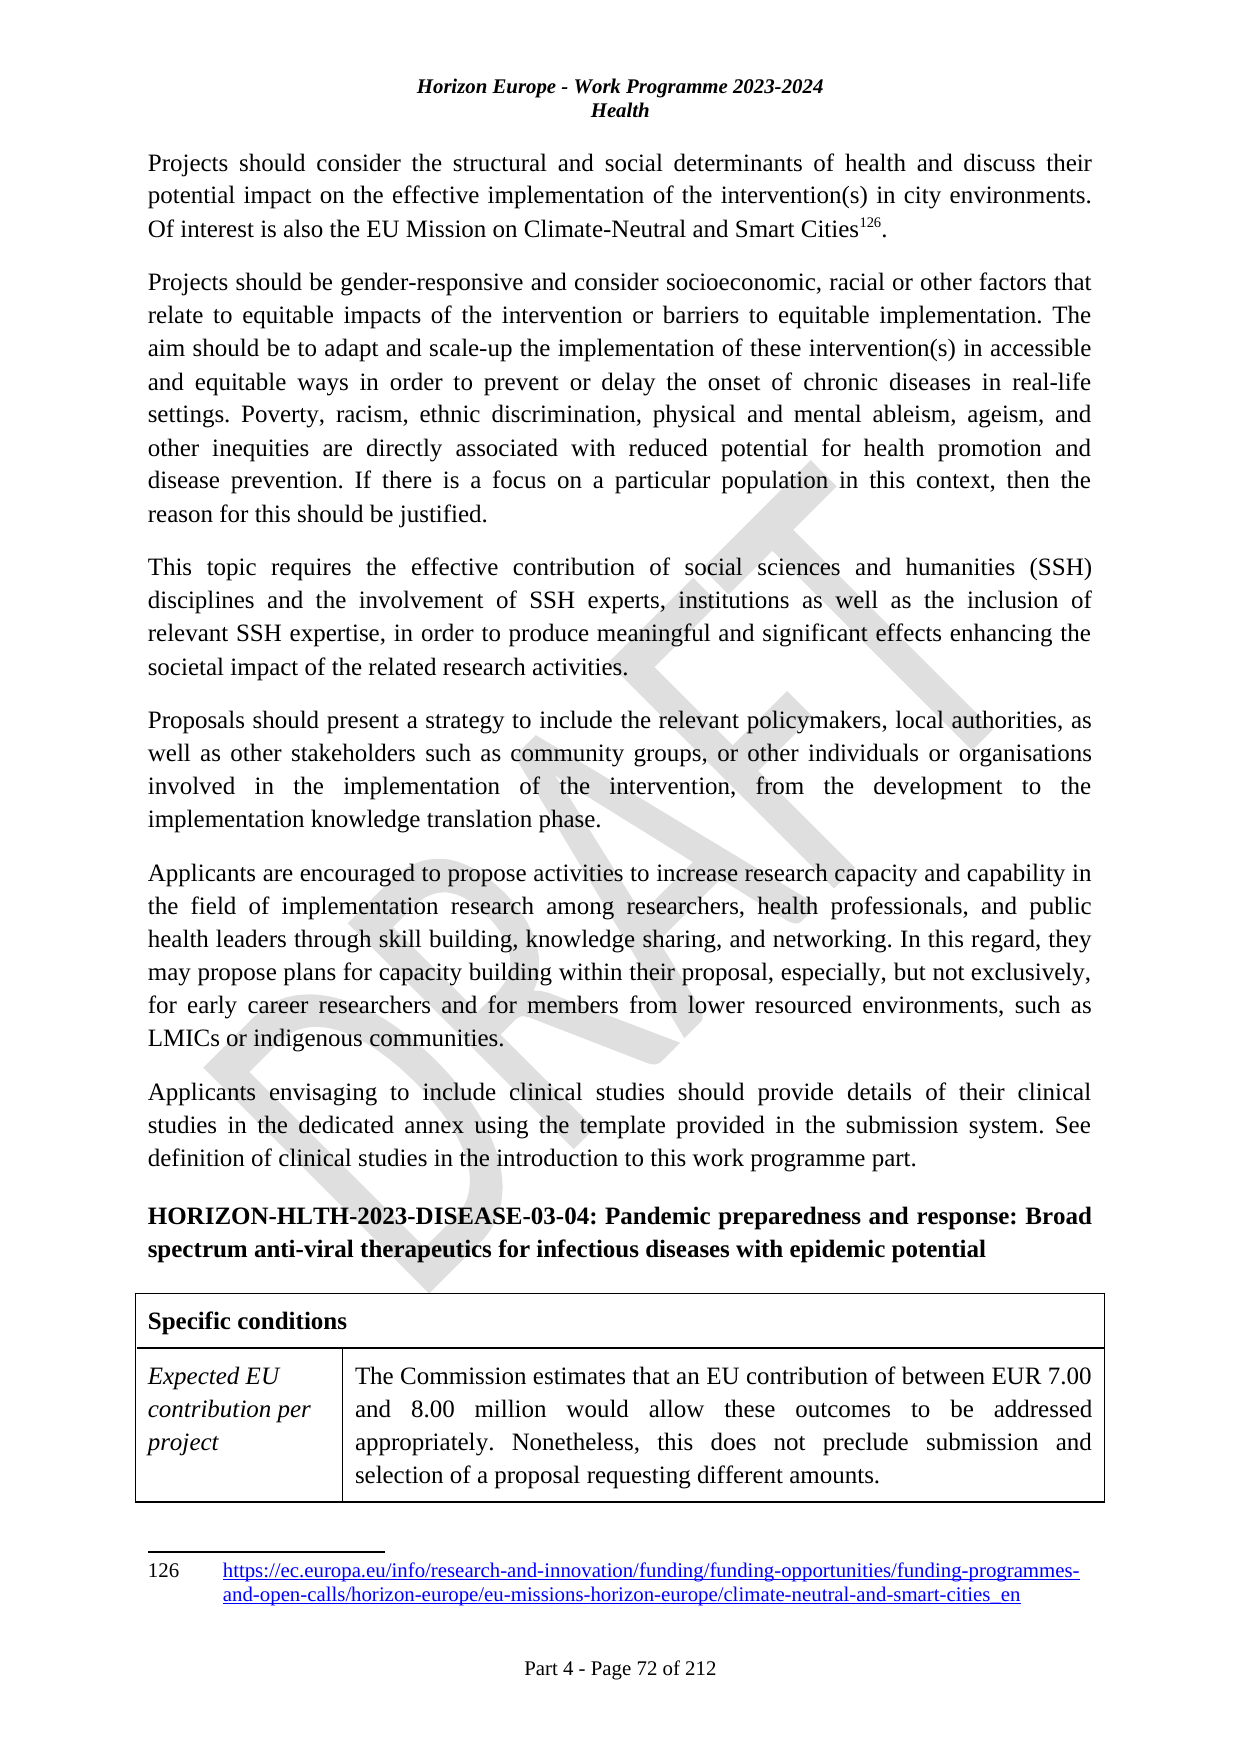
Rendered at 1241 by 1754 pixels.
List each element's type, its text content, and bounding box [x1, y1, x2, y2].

table_header Specific conditions [136, 1294, 1104, 1347]
table_cell Expected EU contribution per project [136, 1348, 342, 1501]
text Proposals should present a strategy to include the relevant policymakers, local authorities, as well as other stakeholders such as community groups, or other individuals or organisations involved in the implementation of the intervention, from the development to the implementation knowledge translation phase. [148, 705, 1093, 833]
text Projects should consider the structural and social determinants of health and discuss their potential impact on the effective implementation of the intervention(s) in city environments. Of interest is also the EU Mission on Climate-Neutral and Smart Cities. [148, 148, 1093, 242]
table_cell The Commission estimates that an EU contribution of between EUR 7.00 and 8.00 million would allow these outcomes to be addressed appropriately. Nonetheless, this does not preclude submission and selection of a proposal requesting different amounts. [343, 1349, 1104, 1501]
text Applicants envisaging to include clinical studies should provide details of their clinical studies in the dedicated annex using the template provided in the submission system. See definition of clinical studies in the introduction to this work programme part. [148, 1077, 1093, 1172]
subtitle HORIZON-HLTH-2023-DISEASE-03-04: Pandemic preparedness and response: Broad spectrum anti-viral therapeutics for infectious diseases with epidemic potential [148, 1201, 1093, 1263]
text Applicants are encouraged to propose activities to increase research capacity and capability in the field of implementation research among researchers, health professionals, and public health leaders through skill building, knowledge sharing, and networking. In this regard, they may propose plans for capacity building within their proposal, especially, but not exclusively, for early career researchers and for members from lower resourced environments, such as LMICs or indigenous communities. [148, 858, 1093, 1052]
text Projects should be gender-responsive and consider socioeconomic, racial or other factors that relate to equitable impacts of the intervention or barriers to equitable implementation. The aim should be to adapt and scale-up the implementation of these intervention(s) in accessible and equitable ways in order to prevent or delay the onset of chronic diseases in real-life settings. Poverty, racism, ethnic discrimination, physical and mental ableism, ageism, and other inequities are directly associated with reduced potential for health promotion and disease prevention. If there is a focus on a particular population in this context, then the reason for this should be justified. [148, 267, 1093, 527]
text This topic requires the effective contribution of social sciences and humanities (SSH) disciplines and the involvement of SSH experts, institutions as well as the inclusion of relevant SSH expertise, in order to produce meaningful and significant effects enhancing the societal impact of the related research activities. [148, 552, 1093, 680]
